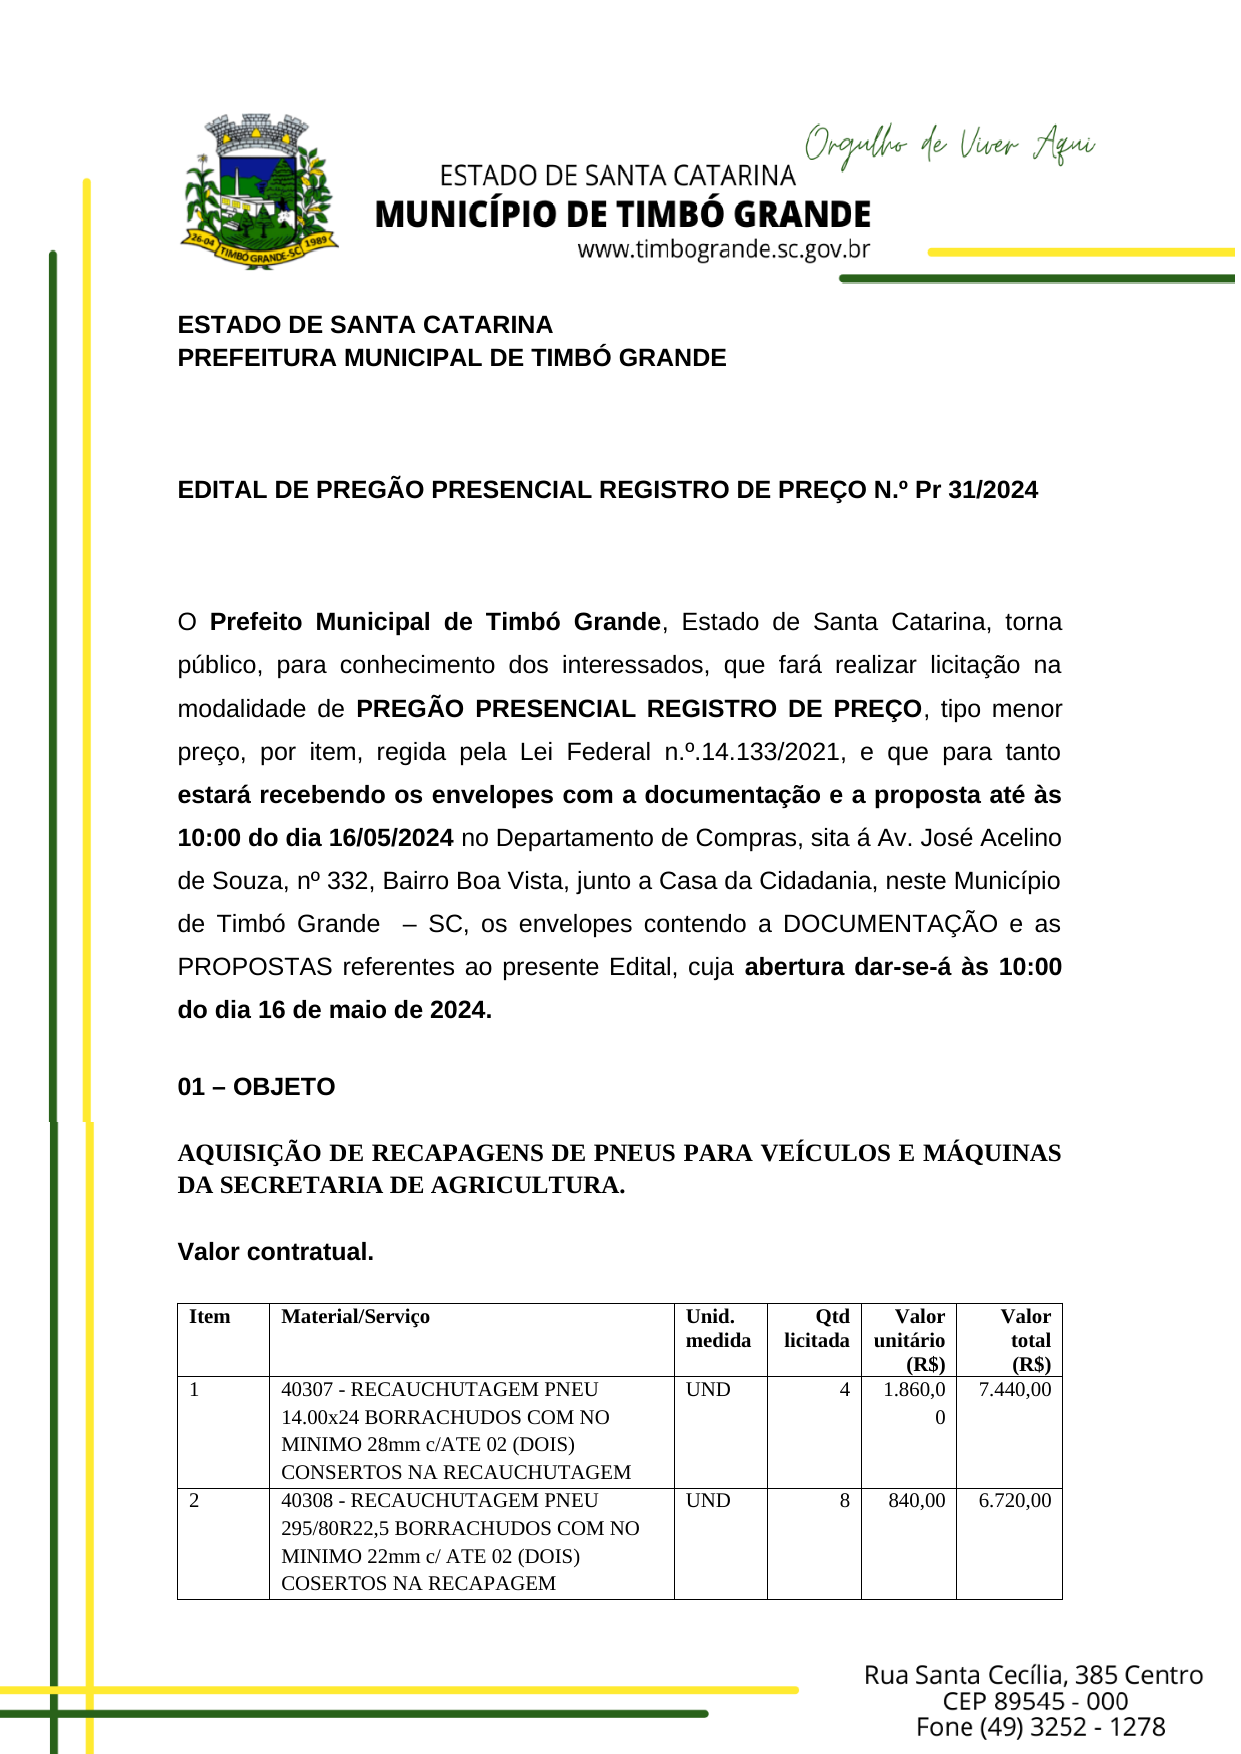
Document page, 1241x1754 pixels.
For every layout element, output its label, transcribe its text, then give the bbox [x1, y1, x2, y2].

table_cell 1 [178, 1377, 269, 1487]
text Valor contratual. [177, 1237, 1063, 1265]
text O Prefeito Municipal de Timbó Grande, Estado de Santa Catarina, torna público, para conhecimento dos interessados, que fará realizar licitação na modalidade de PREGÃO PRESENCIAL REGISTRO DE PREÇO, tipo menor preço, por item, regida pela Lei Federal n.º.14.133/2021, e que para tanto estará recebendo os envelopes com a documentação e a proposta até às 10:00 do dia 16/05/2024 no Departamento de Compras, sita á Av. José Acelino de Souza, nº 332, Bairro Boa Vista, junto a Casa da Cidadania, neste Município de Timbó Grande – SC, os envelopes contendo a DOCUMENTAÇÃO e as PROPOSTAS referentes ao presente Edital, cuja abertura dar-se-á às 10:00 do dia 16 de maio de 2024. [177, 607, 1063, 1024]
table_cell 8 [768, 1489, 861, 1599]
table_cell 40307 - RECAUCHUTAGEM PNEU 14.00x24 BORRACHUDOS COM NO MINIMO 28mm c/ATE 02 (DOIS) CONSERTOS NA RECAUCHUTAGEM [270, 1377, 674, 1487]
picture [0, 0, 1241, 1754]
text ESTADO DE SANTA CATARINA [177, 310, 1063, 339]
table_header Unid. medida [675, 1304, 767, 1376]
table_cell 1.860,00 [862, 1377, 956, 1487]
table_cell UND [675, 1377, 767, 1487]
text EDITAL DE PREGÃO PRESENCIAL REGISTRO DE PREÇO N.º Pr 31/2024 [177, 475, 1063, 504]
table_cell 6.720,00 [957, 1489, 1062, 1599]
text AQUISIÇÃO DE RECAPAGENS DE PNEUS PARA VEÍCULOS E MÁQUINAS DA SECRETARIA DE AGRICULTURA. [177, 1138, 1063, 1199]
table_header Material/Serviço [270, 1304, 674, 1376]
table_cell 2 [178, 1489, 269, 1599]
table_cell 40308 - RECAUCHUTAGEM PNEU 295/80R22,5 BORRACHUDOS COM NO MINIMO 22mm c/ ATE 02 (DOIS) COSERTOS NA RECAPAGEM [270, 1489, 674, 1599]
table_header Item [178, 1304, 269, 1376]
table_cell 840,00 [862, 1489, 956, 1599]
table_cell 7.440,00 [957, 1377, 1062, 1487]
table_cell UND [675, 1489, 767, 1599]
text PREFEITURA MUNICIPAL DE TIMBÓ GRANDE [177, 343, 1063, 372]
subtitle 01 – OBJETO [177, 1072, 1063, 1100]
table_header Valor unitário (R$) [862, 1304, 956, 1376]
table_header Valor total (R$) [957, 1304, 1062, 1376]
table_header Qtd licitada [768, 1304, 861, 1376]
table_cell 4 [768, 1377, 861, 1487]
